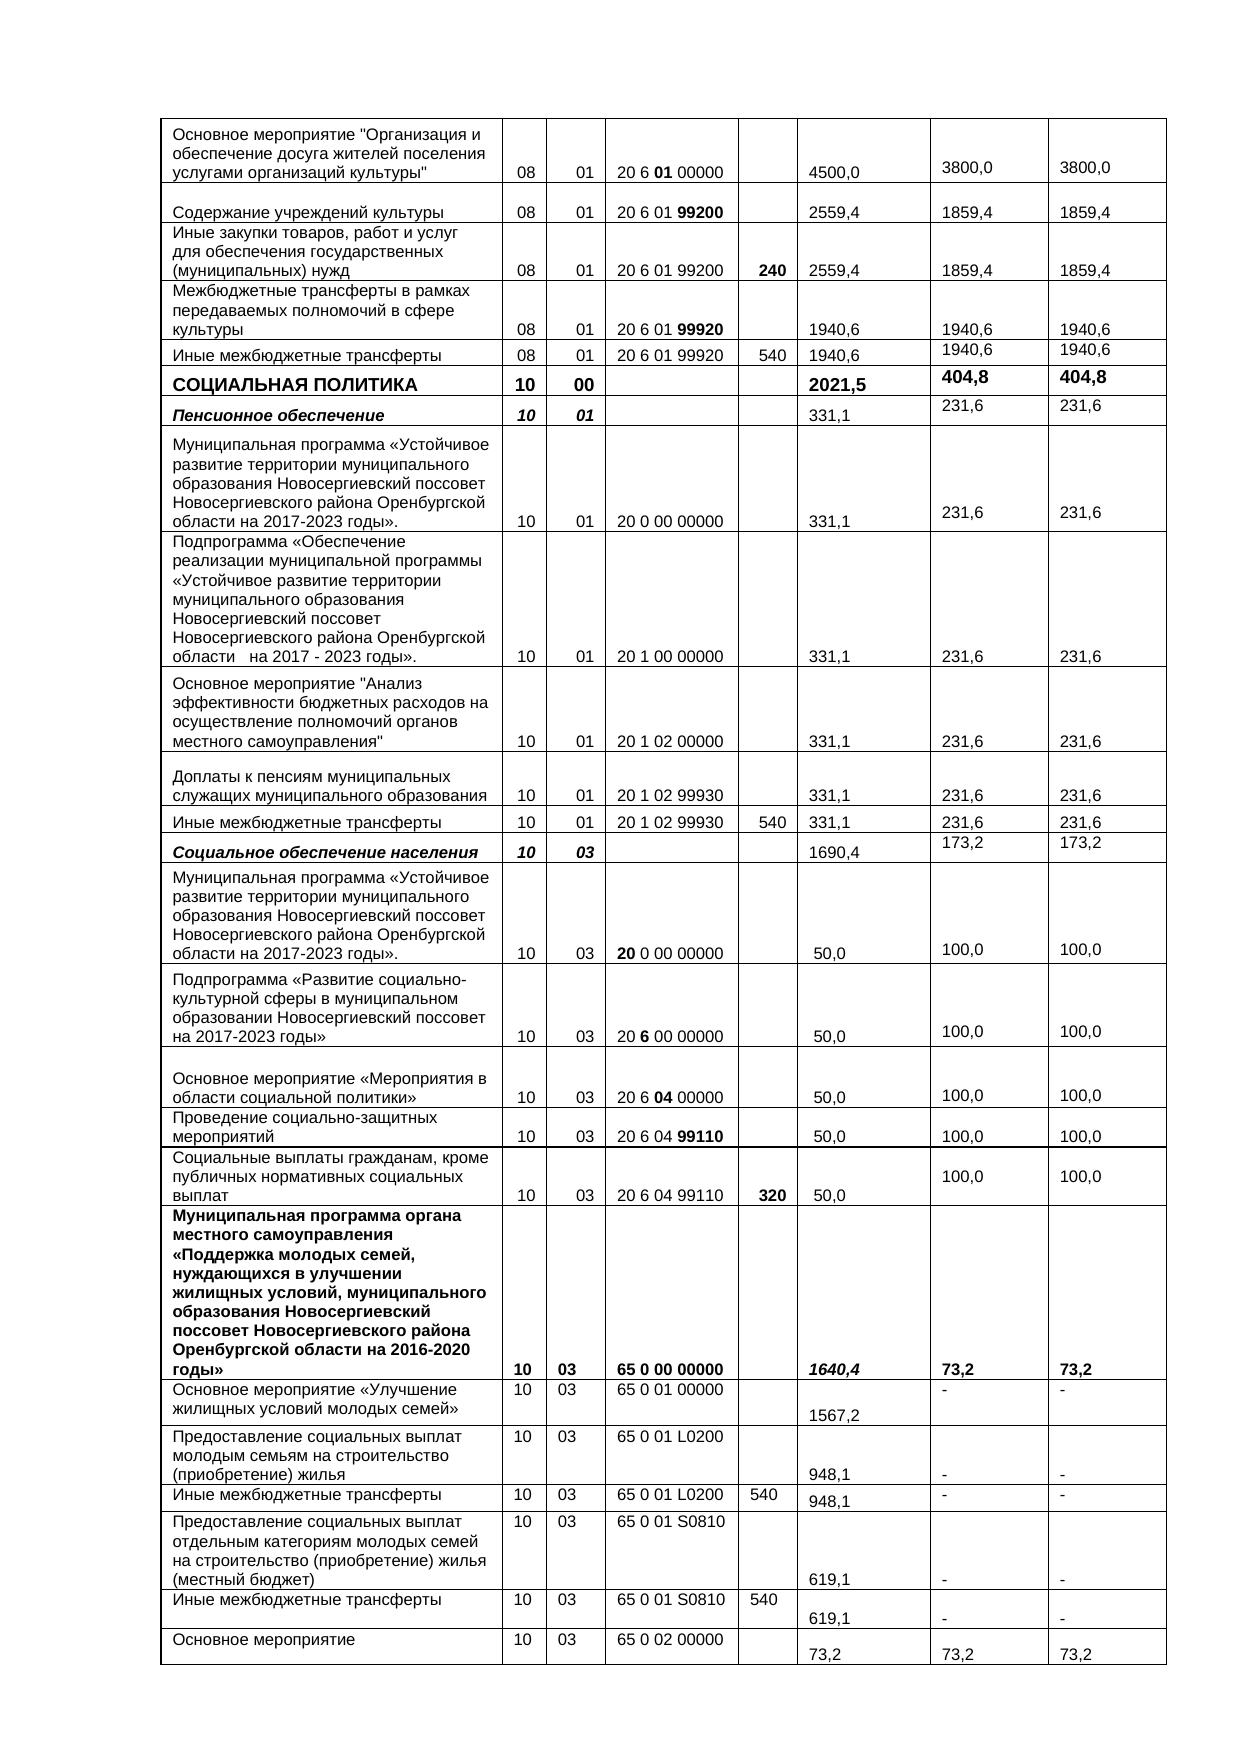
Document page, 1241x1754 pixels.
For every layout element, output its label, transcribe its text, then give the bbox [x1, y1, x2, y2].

table_cell [739, 396, 797, 425]
table_cell Подпрограмма «Развитие социально-культурной сферы в муниципальном образовании Новосергиевский поссовет на 2017-2023 годы» [162, 964, 502, 1046]
table_cell 100,0 [931, 964, 1048, 1046]
table_cell 03 [547, 1047, 605, 1107]
table_cell 10 [503, 1380, 546, 1425]
table_cell 01 [547, 752, 605, 805]
table_cell [606, 833, 738, 862]
table_cell 1859,4 [1049, 223, 1166, 280]
table_cell 100,0 [1049, 964, 1166, 1046]
table_cell 10 [503, 1590, 546, 1628]
table_cell 619,1 [798, 1512, 930, 1589]
table_cell - [1049, 1380, 1166, 1425]
table_cell 10 [503, 752, 546, 805]
table_cell 20 6 01 99200 [606, 183, 738, 222]
table_cell 231,6 [1049, 426, 1166, 531]
table_cell 231,6 [1049, 396, 1166, 425]
table_cell - [931, 1485, 1048, 1511]
table_cell 231,6 [1049, 667, 1166, 751]
table_cell Межбюджетные трансферты в рамках передаваемых полномочий в сфере культуры [162, 281, 502, 339]
table_cell [739, 1426, 797, 1484]
table_cell 1940,6 [798, 281, 930, 339]
table_cell 100,0 [931, 1108, 1048, 1146]
table_cell Основное мероприятие «Улучшение жилищных условий молодых семей» [162, 1380, 502, 1425]
table_cell - [931, 1590, 1048, 1628]
table_cell Доплаты к пенсиям муниципальных служащих муниципального образования [162, 752, 502, 805]
table_cell 404,8 [931, 366, 1048, 395]
table_cell - [1049, 1512, 1166, 1589]
table_cell 173,2 [931, 833, 1048, 862]
table_cell 03 [547, 863, 605, 963]
table_cell 231,6 [1049, 532, 1166, 666]
table_cell 3800,0 [1049, 119, 1166, 182]
table_cell [739, 119, 797, 182]
table_cell 331,1 [798, 532, 930, 666]
table_cell 231,6 [931, 426, 1048, 531]
table_cell Основное мероприятие "Анализ эффективности бюджетных расходов на осуществление полномочий органов местного самоуправления" [162, 667, 502, 751]
table_cell [739, 1629, 797, 1664]
table_cell 10 [503, 426, 546, 531]
table_cell - [1049, 1485, 1166, 1511]
table_cell [739, 1380, 797, 1425]
table_cell 20 6 00 00000 [606, 964, 738, 1046]
table_cell 08 [503, 119, 546, 182]
table_cell [739, 183, 797, 222]
table_cell [739, 426, 797, 531]
table_cell Проведение социально-защитных мероприятий [162, 1108, 502, 1146]
table_cell 20 6 01 99200 [606, 223, 738, 280]
table_cell 08 [503, 340, 546, 365]
table_cell [739, 964, 797, 1046]
table_cell 50,0 [798, 1047, 930, 1107]
table_cell 03 [547, 964, 605, 1046]
table_cell 01 [547, 806, 605, 832]
table_cell 50,0 [798, 863, 930, 963]
table_cell [739, 752, 797, 805]
table_cell 10 [503, 1206, 546, 1378]
table_cell 331,1 [798, 396, 930, 425]
table_cell 10 [503, 806, 546, 832]
table_cell 20 6 04 99110 [606, 1148, 738, 1205]
table_cell Пенсионное обеспечение [162, 396, 502, 425]
table_cell 4500,0 [798, 119, 930, 182]
table_cell 01 [547, 183, 605, 222]
table_cell 10 [503, 532, 546, 666]
table_cell 1859,4 [1049, 183, 1166, 222]
table_cell 08 [503, 281, 546, 339]
table_cell Иные закупки товаров, работ и услуг для обеспечения государственных (муниципальных) нужд [162, 223, 502, 280]
table_cell 65 0 01 S0810 [606, 1512, 738, 1589]
table_cell 01 [547, 532, 605, 666]
table_cell 10 [503, 1629, 546, 1664]
table_cell 2021,5 [798, 366, 930, 395]
table_cell 03 [547, 1206, 605, 1378]
table_cell Основное мероприятие "Организация и обеспечение досуга жителей поселения услугами организаций культуры" [162, 119, 502, 182]
table_cell 331,1 [798, 752, 930, 805]
table_cell 331,1 [798, 426, 930, 531]
table_cell 231,6 [931, 806, 1048, 832]
table_cell 540 [739, 806, 797, 832]
table_cell 10 [503, 833, 546, 862]
table_cell 10 [503, 366, 546, 395]
table_cell 1940,6 [931, 340, 1048, 365]
table_cell 20 1 02 99930 [606, 752, 738, 805]
table_cell 10 [503, 667, 546, 751]
table_cell 50,0 [798, 964, 930, 1046]
table_cell 173,2 [1049, 833, 1166, 862]
table_cell - [1049, 1590, 1166, 1628]
table_cell 03 [547, 1148, 605, 1205]
table_cell 01 [547, 340, 605, 365]
table_cell 948,1 [798, 1426, 930, 1484]
table_cell 331,1 [798, 806, 930, 832]
table_cell [739, 1206, 797, 1378]
table_cell 100,0 [1049, 1148, 1166, 1205]
table_cell 03 [547, 1512, 605, 1589]
table_cell 100,0 [931, 1148, 1048, 1205]
table_cell 948,1 [798, 1485, 930, 1511]
table_cell 100,0 [1049, 863, 1166, 963]
table_cell 3800,0 [931, 119, 1048, 182]
table_cell 20 1 02 00000 [606, 667, 738, 751]
table_cell 540 [739, 340, 797, 365]
table_cell Иные межбюджетные трансферты [162, 340, 502, 365]
table_cell 08 [503, 183, 546, 222]
table_cell 03 [547, 1629, 605, 1664]
table_cell [739, 281, 797, 339]
table_cell 231,6 [1049, 806, 1166, 832]
table_cell 03 [547, 1380, 605, 1425]
table_cell 01 [547, 667, 605, 751]
table_cell 320 [739, 1148, 797, 1205]
table_cell - [1049, 1426, 1166, 1484]
table_cell [739, 532, 797, 666]
table_cell [739, 1108, 797, 1146]
table_cell 00 [547, 366, 605, 395]
table_cell 20 1 02 99930 [606, 806, 738, 832]
table_cell [606, 396, 738, 425]
table_cell 240 [739, 223, 797, 280]
table_cell [739, 1512, 797, 1589]
table_cell 1859,4 [931, 183, 1048, 222]
table_cell 231,6 [931, 667, 1048, 751]
table_cell 540 [739, 1590, 797, 1628]
table_cell 20 1 00 00000 [606, 532, 738, 666]
table_cell 619,1 [798, 1590, 930, 1628]
table_cell 10 [503, 1426, 546, 1484]
table_cell 20 6 01 00000 [606, 119, 738, 182]
table_cell [739, 366, 797, 395]
table_cell [739, 833, 797, 862]
table_cell 03 [547, 1108, 605, 1146]
table_cell 03 [547, 1590, 605, 1628]
table_cell 01 [547, 281, 605, 339]
table_cell Содержание учреждений культуры [162, 183, 502, 222]
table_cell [162, 1629, 502, 1664]
table_cell 10 [503, 1108, 546, 1146]
table_cell 231,6 [931, 396, 1048, 425]
table_cell [739, 1047, 797, 1107]
table_cell 100,0 [931, 1047, 1048, 1107]
table_cell - [931, 1380, 1048, 1425]
table_cell 100,0 [1049, 1108, 1166, 1146]
table_cell Иные межбюджетные трансферты [162, 1485, 502, 1511]
table_cell 50,0 [798, 1108, 930, 1146]
table_cell Муниципальная программа органа местного самоуправления «Поддержка молодых семей, нуждающихся в улучшении жилищных условий, муниципального образования Новосергиевский поссовет Новосергиевского района Оренбургской области на 2016-2020 годы» [162, 1206, 502, 1378]
table_cell 10 [503, 1047, 546, 1107]
table_cell 100,0 [931, 863, 1048, 963]
table_cell 331,1 [798, 667, 930, 751]
table_cell [606, 366, 738, 395]
table_cell 01 [547, 223, 605, 280]
table_cell Социальные выплаты гражданам, кроме публичных нормативных социальных выплат [162, 1148, 502, 1205]
table_cell 73,2 [1049, 1206, 1166, 1378]
table_cell 10 [503, 1512, 546, 1589]
table_cell 231,6 [931, 532, 1048, 666]
table_cell 03 [547, 1426, 605, 1484]
table_cell 20 6 01 99920 [606, 340, 738, 365]
table_cell 08 [503, 223, 546, 280]
table_cell 03 [547, 1485, 605, 1511]
table_cell 231,6 [1049, 752, 1166, 805]
table_cell 65 0 01 L0200 [606, 1426, 738, 1484]
table_cell 65 0 00 00000 [606, 1206, 738, 1378]
table_cell 2559,4 [798, 223, 930, 280]
table_cell 1640,4 [798, 1206, 930, 1378]
table_cell 10 [503, 1485, 546, 1511]
table_cell [739, 667, 797, 751]
table_cell 65 0 01 S0810 [606, 1590, 738, 1628]
table_cell 03 [547, 833, 605, 862]
table_cell [739, 863, 797, 963]
table_cell 65 0 01 L0200 [606, 1485, 738, 1511]
table_cell 20 0 00 00000 [606, 863, 738, 963]
table_cell 10 [503, 863, 546, 963]
table_cell 1940,6 [1049, 340, 1166, 365]
table_cell 20 6 04 00000 [606, 1047, 738, 1107]
table_cell - [931, 1426, 1048, 1484]
table_cell 50,0 [798, 1148, 930, 1205]
table_cell 73,2 [1049, 1629, 1166, 1664]
table_cell 10 [503, 1148, 546, 1205]
table_cell Социальное обеспечение населения [162, 833, 502, 862]
table_cell Иные межбюджетные трансферты [162, 806, 502, 832]
table_cell 540 [739, 1485, 797, 1511]
table_cell 100,0 [1049, 1047, 1166, 1107]
table_cell 1567,2 [798, 1380, 930, 1425]
table_cell 1940,6 [931, 281, 1048, 339]
table_cell 01 [547, 426, 605, 531]
table_cell Подпрограмма «Обеспечение реализации муниципальной программы «Устойчивое развитие территории муниципального образования Новосергиевский поссовет Новосергиевского района Оренбургской области на 2017 - 2023 годы». [162, 532, 502, 666]
table_cell СОЦИАЛЬНАЯ ПОЛИТИКА [162, 366, 502, 395]
table_cell 231,6 [931, 752, 1048, 805]
table_cell 65 0 02 00000 [606, 1629, 738, 1664]
table_cell 2559,4 [798, 183, 930, 222]
table_cell 73,2 [931, 1206, 1048, 1378]
table_cell 1690,4 [798, 833, 930, 862]
table_cell 73,2 [798, 1629, 930, 1664]
table_cell Предоставление социальных выплат отдельным категориям молодых семей на строительство (приобретение) жилья (местный бюджет) [162, 1512, 502, 1589]
table_cell Основное мероприятие «Мероприятия в области социальной политики» [162, 1047, 502, 1107]
table_cell 404,8 [1049, 366, 1166, 395]
table_cell Иные межбюджетные трансферты [162, 1590, 502, 1628]
table_cell 20 0 00 00000 [606, 426, 738, 531]
table_cell 1940,6 [798, 340, 930, 365]
table_cell 65 0 01 00000 [606, 1380, 738, 1425]
table_cell 10 [503, 396, 546, 425]
table_cell 10 [503, 964, 546, 1046]
table_cell 1940,6 [1049, 281, 1166, 339]
table_cell 01 [547, 396, 605, 425]
table_cell 20 6 01 99920 [606, 281, 738, 339]
table_cell 20 6 04 99110 [606, 1108, 738, 1146]
table_cell 01 [547, 119, 605, 182]
table_cell 73,2 [931, 1629, 1048, 1664]
table_cell Предоставление социальных выплат молодым семьям на строительство (приобретение) жилья [162, 1426, 502, 1484]
table_cell 1859,4 [931, 223, 1048, 280]
table_cell - [931, 1512, 1048, 1589]
